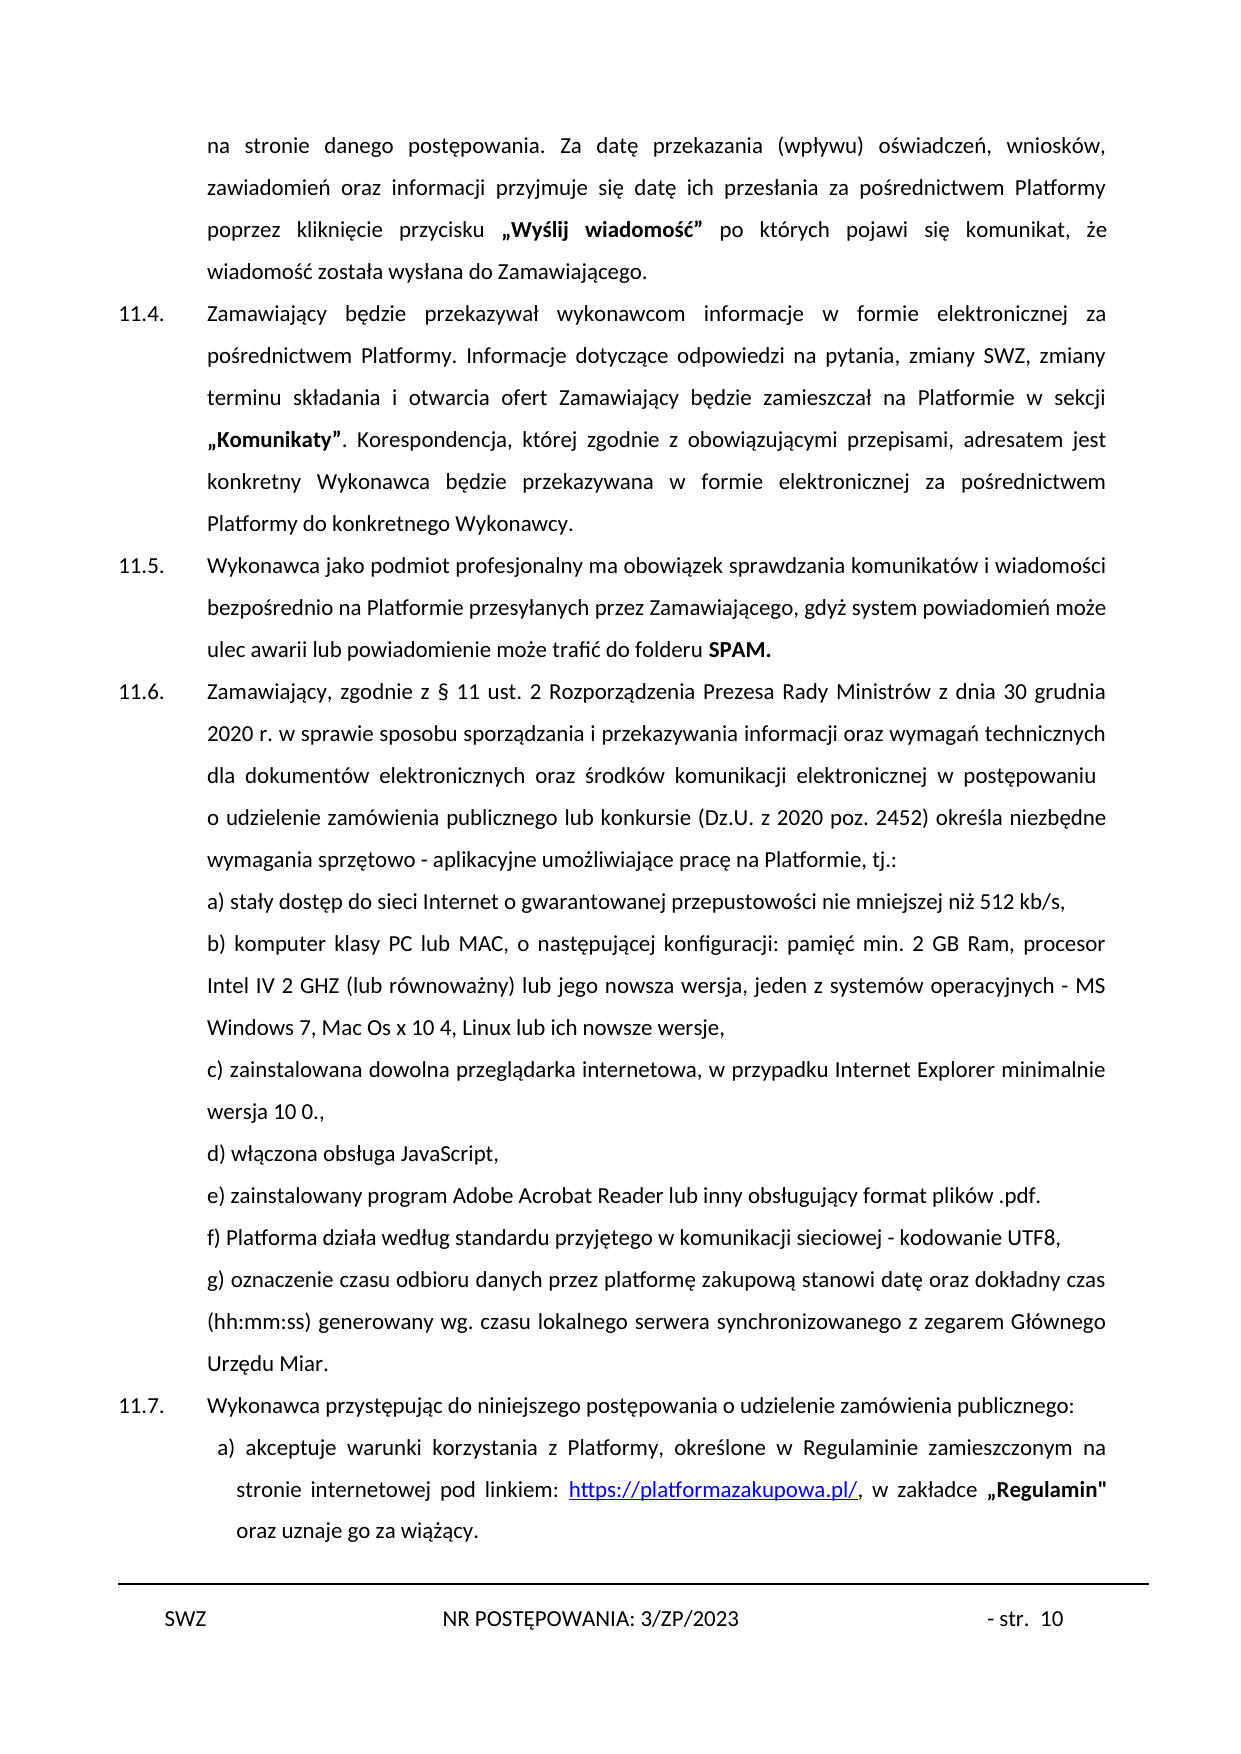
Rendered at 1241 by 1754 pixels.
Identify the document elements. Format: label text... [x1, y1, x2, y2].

text 11.6. Zamawiający, zgodnie z § 11 ust. 2 Rozporządzenia Prezesa Rady Ministrów z dnia 30 grudnia 2020 r. w sprawie sposobu sporządzania i przekazywania informacji oraz wymagań technicznych dla dokumentów elektronicznych oraz środków komunikacji elektronicznej w postępowaniu o udzielenie zamówienia publicznego lub konkursie (Dz.U. z 2020 poz. 2452) określa niezbędne wymagania sprzętowo - aplikacyjne umożliwiające pracę na Platformie, tj.: [118, 677, 1107, 873]
text 11.5. Wykonawca jako podmiot profesjonalny ma obowiązek sprawdzania komunikatów i wiadomości bezpośrednio na Platformie przesyłanych przez Zamawiającego, gdyż system powiadomień może ulec awarii lub powiadomienie może trafić do folderu SPAM. [118, 551, 1107, 663]
text c) zainstalowana dowolna przeglądarka internetowa, w przypadku Internet Explorer minimalnie wersja 10 0., [207, 1055, 1107, 1125]
text e) zainstalowany program Adobe Acrobat Reader lub inny obsługujący format plików .pdf. [207, 1181, 1107, 1209]
text f) Platforma działa według standardu przyjętego w komunikacji sieciowej - kodowanie UTF8, [207, 1223, 1107, 1251]
text a) akceptuje warunki korzystania z Platformy, określone w Regulaminie zamieszczonym na stronie internetowej pod linkiem: https://platformazakupowa.pl/, w zakładce „Regulamin" oraz uznaje go za wiążący. [207, 1433, 1107, 1545]
text a) stały dostęp do sieci Internet o gwarantowanej przepustowości nie mniejszej niż 512 kb/s, [207, 887, 1107, 915]
list Wykonawca przystępując do niniejszego postępowania o udzielenie zamówienia publicznego: [118, 1391, 1107, 1419]
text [118, 131, 1107, 285]
text g) oznaczenie czasu odbioru danych przez platformę zakupową stanowi datę oraz dokładny czas (hh:mm:ss) generowany wg. czasu lokalnego serwera synchronizowanego z zegarem Głównego Urzędu Miar. [207, 1265, 1107, 1377]
text d) włączona obsługa JavaScript, [207, 1139, 1107, 1167]
text b) komputer klasy PC lub MAC, o następującej konfiguracji: pamięć min. 2 GB Ram, procesor Intel IV 2 GHZ (lub równoważny) lub jego nowsza wersja, jeden z systemów operacyjnych - MS Windows 7, Mac Os x 10 4, Linux lub ich nowsze wersje, [207, 929, 1107, 1041]
text 11.4. Zamawiający będzie przekazywał wykonawcom informacje w formie elektronicznej za pośrednictwem Platformy. Informacje dotyczące odpowiedzi na pytania, zmiany SWZ, zmiany terminu składania i otwarcia ofert Zamawiający będzie zamieszczał na Platformie w sekcji „Komunikaty”. Korespondencja, której zgodnie z obowiązującymi przepisami, adresatem jest konkretny Wykonawca będzie przekazywana w formie elektronicznej za pośrednictwem Platformy do konkretnego Wykonawcy. [118, 299, 1107, 537]
